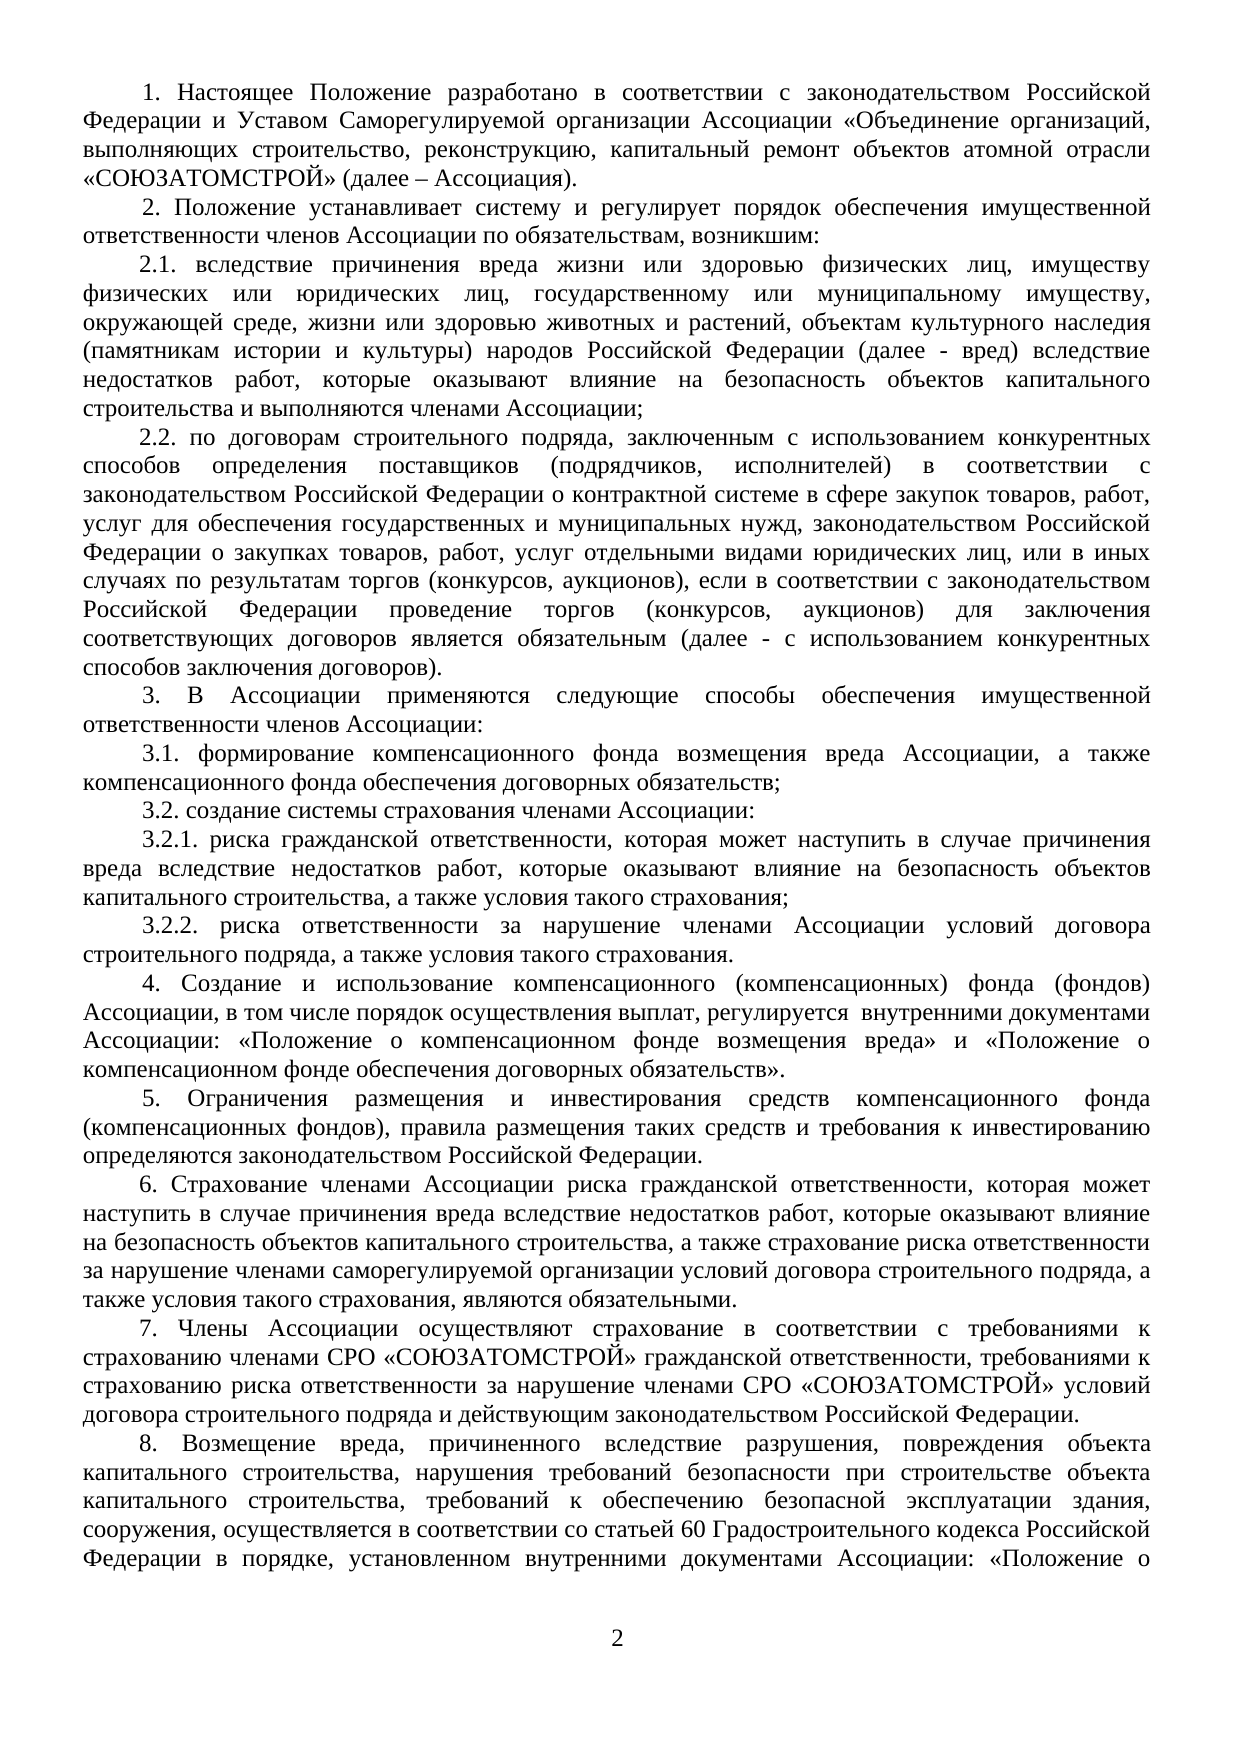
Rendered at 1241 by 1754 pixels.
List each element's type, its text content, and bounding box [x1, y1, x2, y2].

text 3.2.1. риска гражданской ответственности, которая может наступить в случае причинения вреда вследствие недостатков работ, которые оказывают влияние на безопасность объектов капитального строительства, а также условия такого страхования; [83, 824, 1152, 911]
text 1. Настоящее Положение разработано в соответствии с законодательством Российской Федерации и Уставом Саморегулируемой организации Ассоциации «Объединение организаций, выполняющих строительство, реконструкцию, капитальный ремонт объектов атомной отрасли «СОЮЗАТОМСТРОЙ» (далее – Ассоциация). [83, 77, 1152, 192]
text 2. Положение устанавливает систему и регулирует порядок обеспечения имущественной ответственности членов Ассоциации по обязательствам, возникшим: [83, 192, 1152, 249]
text 3.1. формирование компенсационного фонда возмещения вреда Ассоциации, а также компенсационного фонда обеспечения договорных обязательств; [83, 738, 1152, 796]
text 5. Ограничения размещения и инвестирования средств компенсационного фонда (компенсационных фондов), правила размещения таких средств и требования к инвестированию определяются законодательством Российской Федерации. [83, 1083, 1152, 1169]
text 7. Члены Ассоциации осуществляют страхование в соответствии с требованиями к страхованию членами СРО «СОЮЗАТОМСТРОЙ» гражданской ответственности, требованиями к страхованию риска ответственности за нарушение членами СРО «СОЮЗАТОМСТРОЙ» условий договора строительного подряда и действующим законодательством Российской Федерации. [83, 1313, 1152, 1428]
text 3. В Ассоциации применяются следующие способы обеспечения имущественной ответственности членов Ассоциации: [83, 681, 1152, 738]
text 4. Создание и использование компенсационного (компенсационных) фонда (фондов) Ассоциации, в том числе порядок осуществления выплат, регулируется внутренними документами Ассоциации: «Положение о компенсационном фонде возмещения вреда» и «Положение о компенсационном фонде обеспечения договорных обязательств». [83, 968, 1152, 1083]
text 3.2.2. риска ответственности за нарушение членами Ассоциации условий договора строительного подряда, а также условия такого страхования. [83, 911, 1152, 968]
text 2.2. по договорам строительного подряда, заключенным с использованием конкурентных способов определения поставщиков (подрядчиков, исполнителей) в соответствии с законодательством Российской Федерации о контрактной системе в сфере закупок товаров, работ, услуг для обеспечения государственных и муниципальных нужд, законодательством Российской Федерации о закупках товаров, работ, услуг отдельными видами юридических лиц, или в иных случаях по результатам торгов (конкурсов, аукционов), если в соответствии с законодательством Российской Федерации проведение торгов (конкурсов, аукционов) для заключения соответствующих договоров является обязательным (далее - с использованием конкурентных способов заключения договоров). [83, 422, 1152, 681]
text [83, 1428, 1152, 1572]
text 3.2. создание системы страхования членами Ассоциации: [83, 796, 1152, 824]
text 2.1. вследствие причинения вреда жизни или здоровью физических лиц, имуществу физических или юридических лиц, государственному или муниципальному имуществу, окружающей среде, жизни или здоровью животных и растений, объектам культурного наследия (памятникам истории и культуры) народов Российской Федерации (далее - вред) вследствие недостатков работ, которые оказывают влияние на безопасность объектов капитального строительства и выполняются членами Ассоциации; [83, 249, 1152, 422]
text 6. Страхование членами Ассоциации риска гражданской ответственности, которая может наступить в случае причинения вреда вследствие недостатков работ, которые оказывают влияние на безопасность объектов капитального строительства, а также страхование риска ответственности за нарушение членами саморегулируемой организации условий договора строительного подряда, а также условия такого страхования, являются обязательными. [83, 1169, 1152, 1313]
